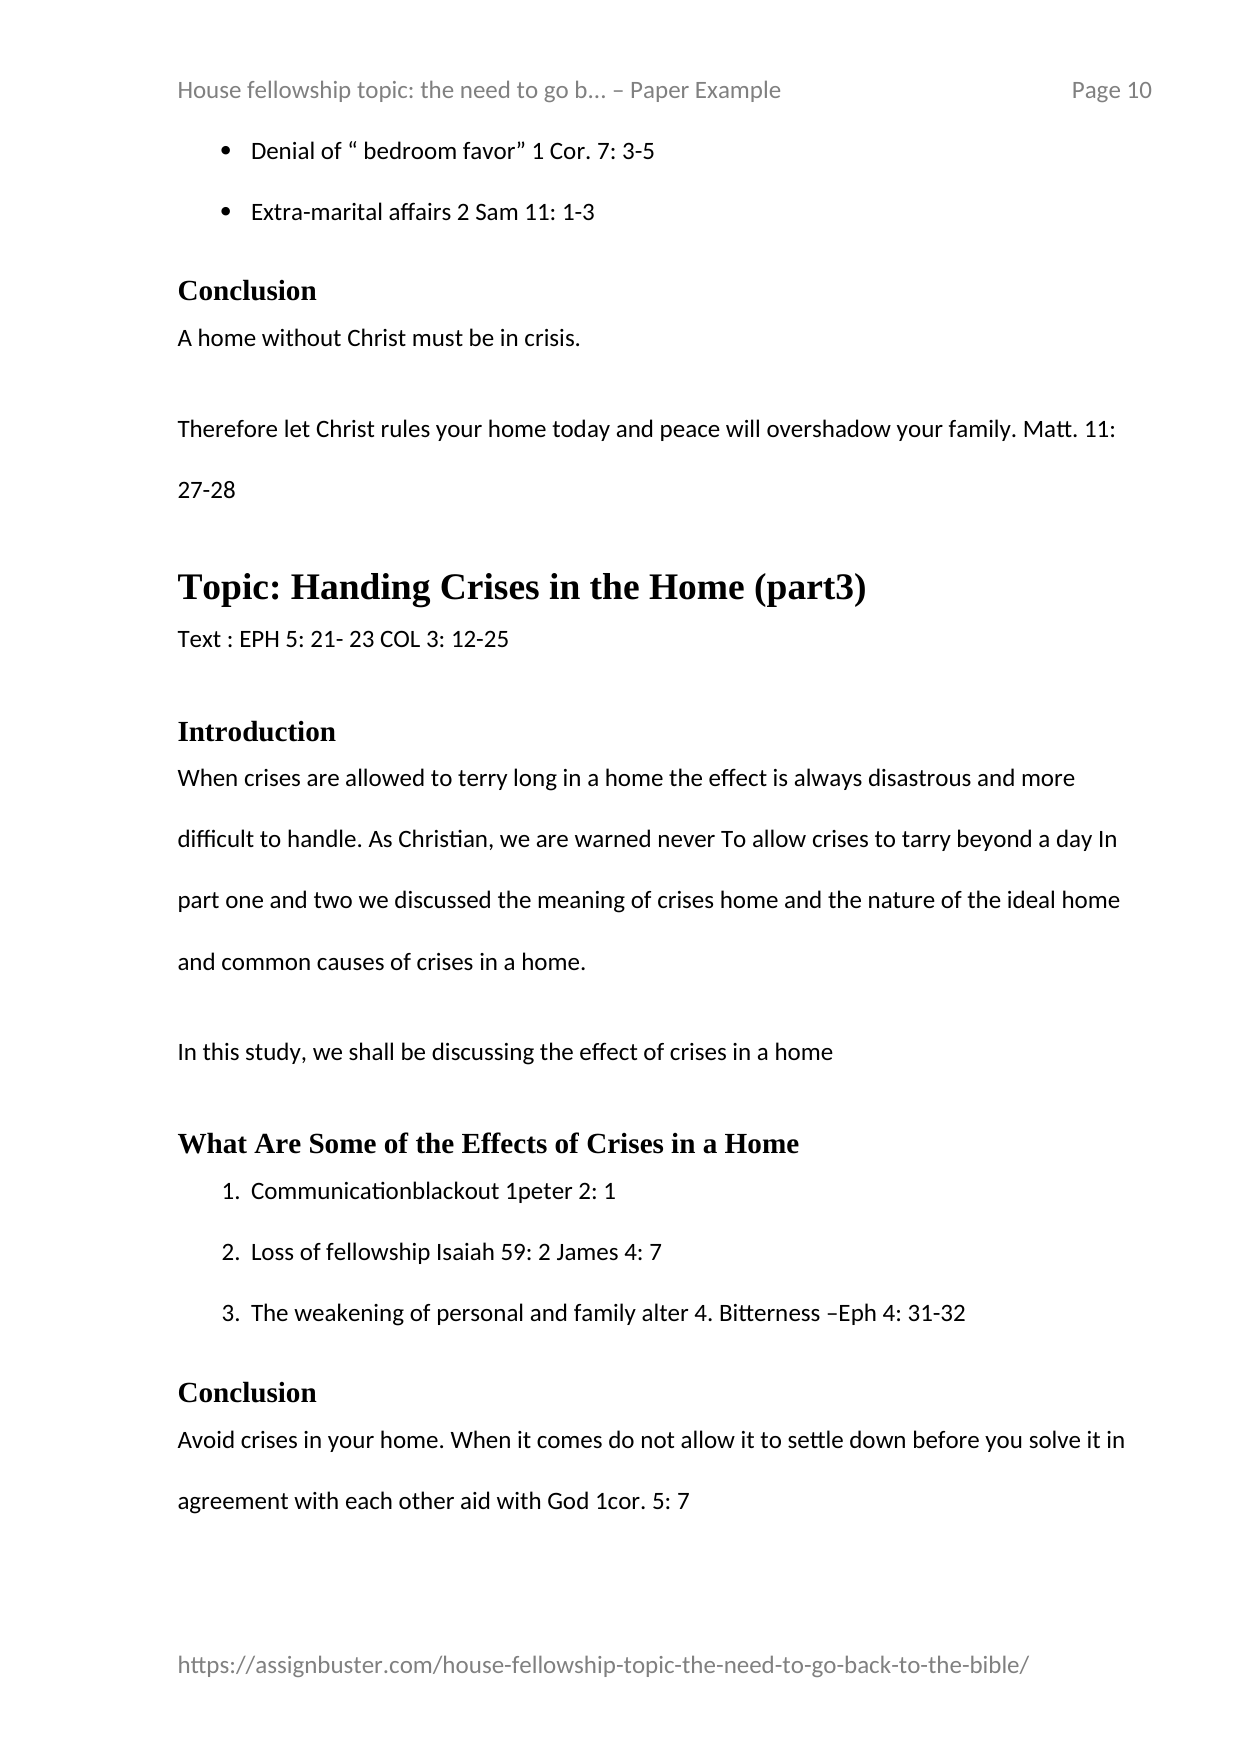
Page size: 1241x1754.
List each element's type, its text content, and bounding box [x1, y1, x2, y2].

text A home without Christ must be in crisis. [177, 322, 1152, 353]
subtitle What Are Some of the Effects of Crises in a Home [177, 1127, 1152, 1160]
list Loss of fellowship Isaiah 59: 2 James 4: 7 [221, 1236, 1152, 1267]
subtitle Conclusion [177, 273, 1152, 307]
list The weakening of personal and family alter 4. Bitterness –Eph 4: 31-32 [221, 1297, 1152, 1328]
list Extra-marital affairs 2 Sam 11: 1-3 [221, 196, 1152, 226]
text When crises are allowed to terry long in a home the effect is always disastrous and more difficult to handle. As Christian, we are warned never To allow crises to tarry beyond a day In part one and two we discussed the meaning of crises home and the nature of the ideal home and common causes of crises in a home. [177, 762, 1152, 976]
list Denial of “ bedroom favor” 1 Cor. 7: 3-5 [221, 135, 1152, 165]
text Therefore let Christ rules your home today and peace will overshadow your family. Matt. 11: 27-28 [177, 413, 1152, 504]
text In this study, we shall be discussing the effect of crises in a home [177, 1036, 1152, 1067]
text Avoid crises in your home. When it comes do not allow it to settle down before you solve it in agreement with each other aid with God 1cor. 5: 7 [177, 1424, 1152, 1515]
list Communicationblackout 1peter 2: 1 [221, 1175, 1152, 1206]
subtitle Topic: Handing Crises in the Home (part3) [177, 564, 1152, 607]
subtitle Conclusion [177, 1375, 1152, 1409]
subtitle Introduction [177, 714, 1152, 747]
text Text : EPH 5: 21- 23 COL 3: 12-25 [177, 623, 1152, 654]
